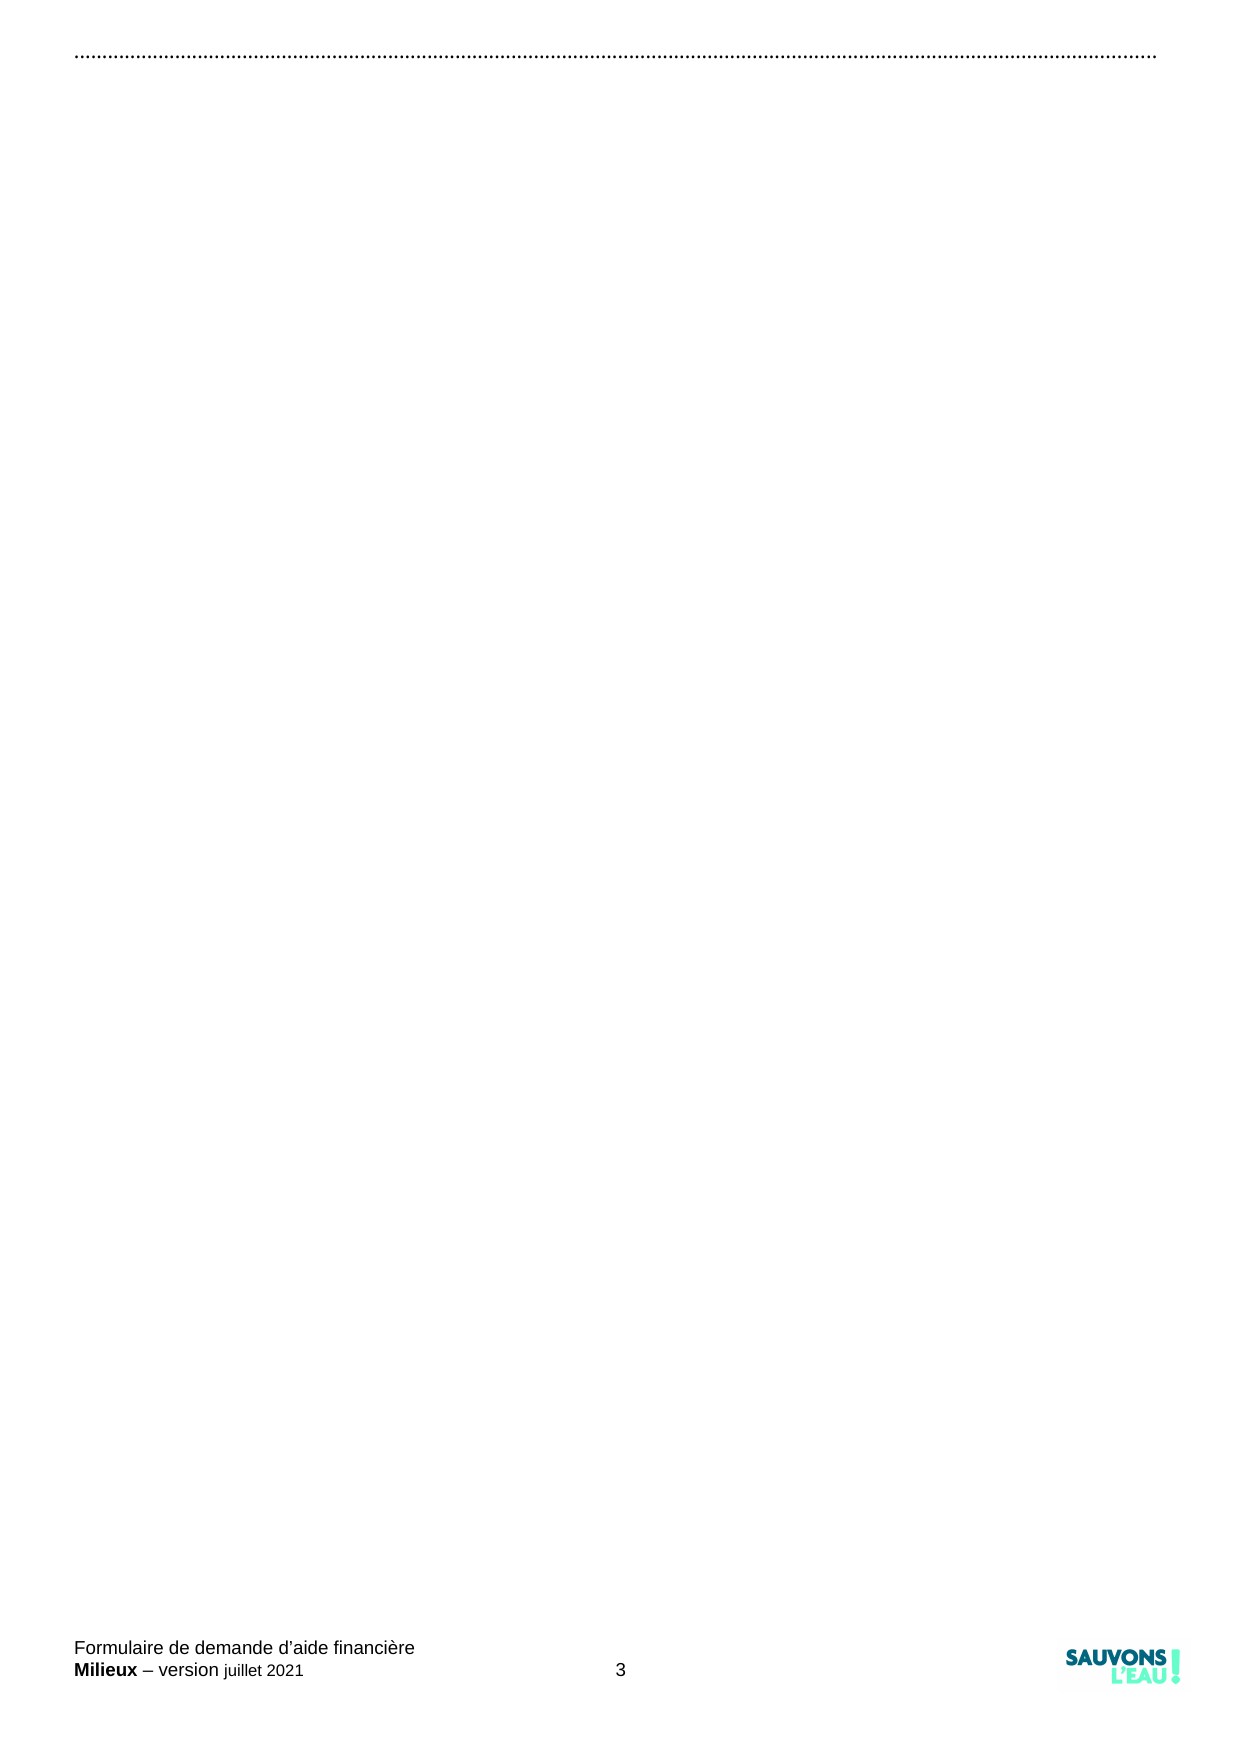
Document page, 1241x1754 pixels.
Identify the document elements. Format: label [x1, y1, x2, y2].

picture [1056, 1638, 1191, 1693]
